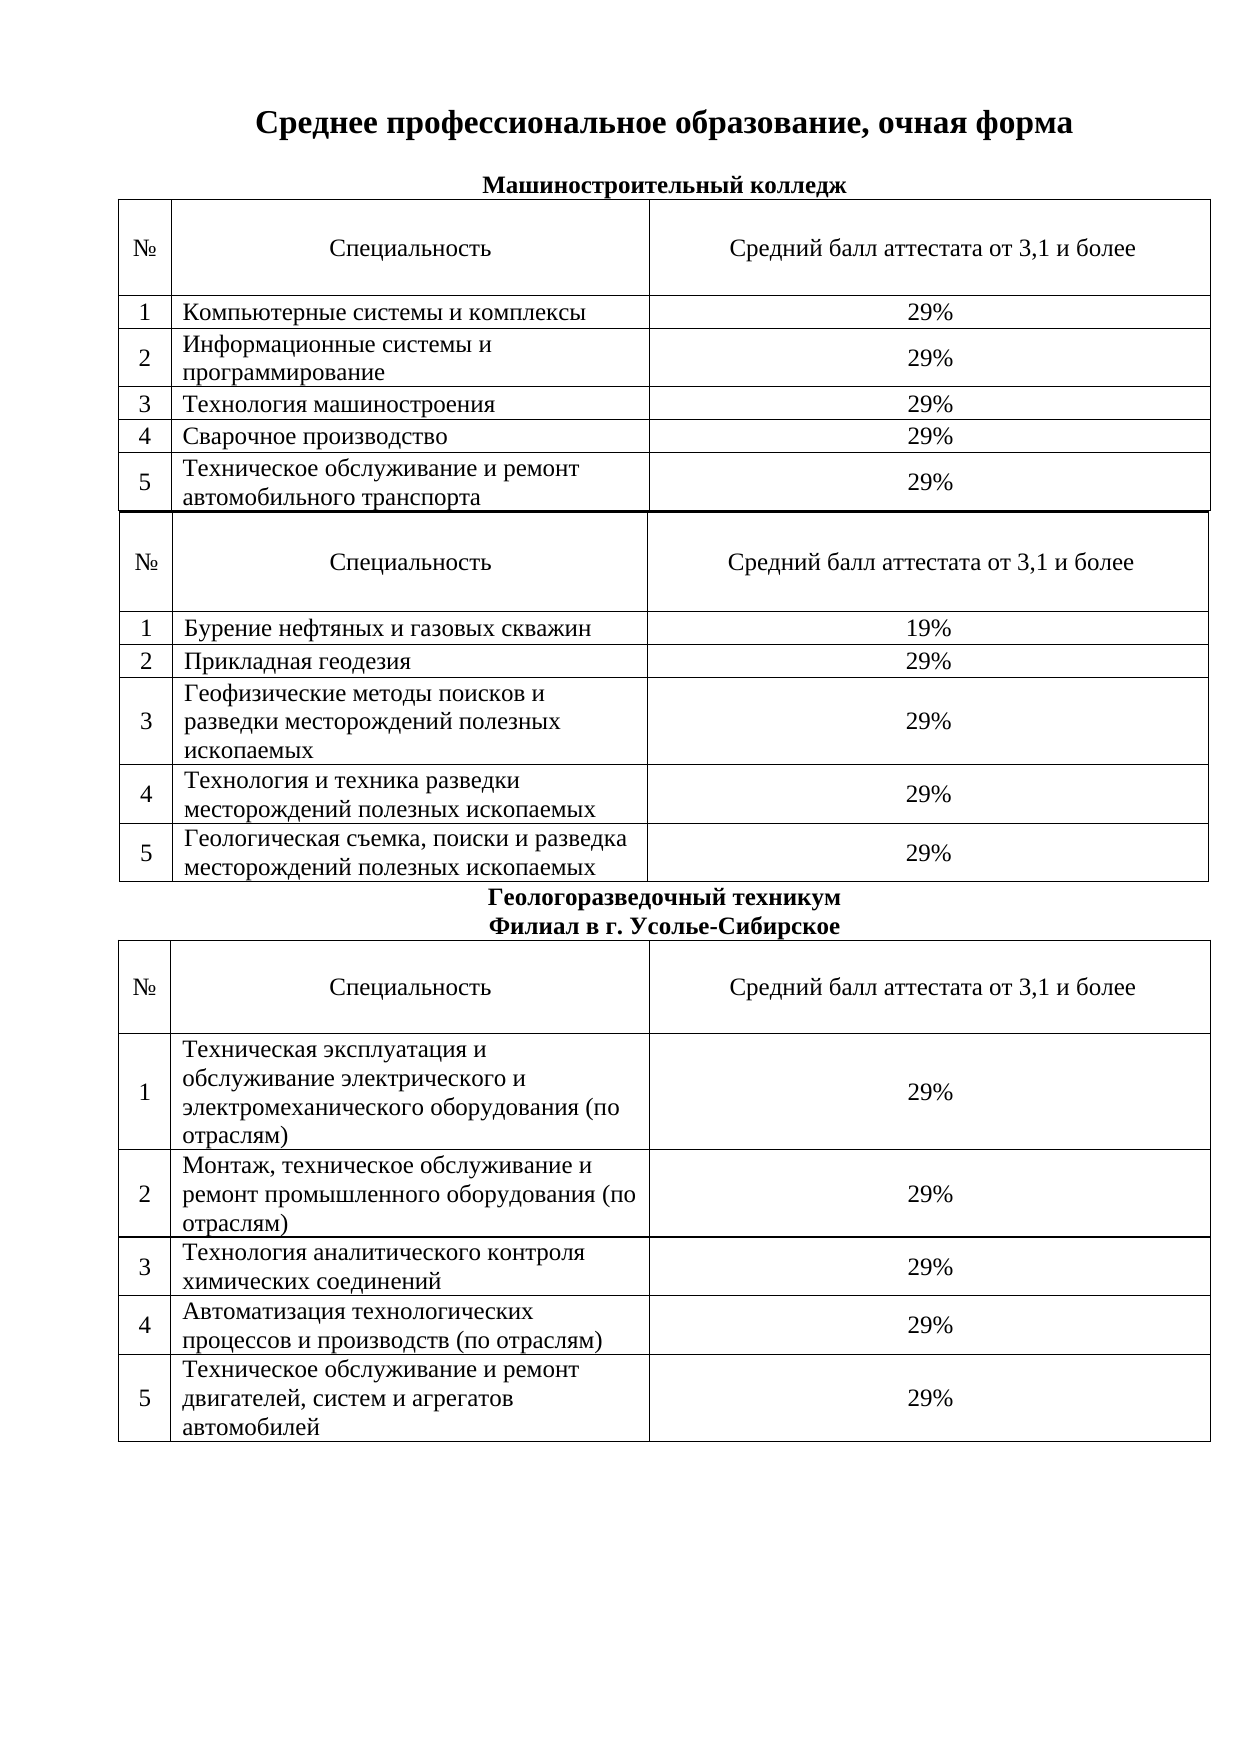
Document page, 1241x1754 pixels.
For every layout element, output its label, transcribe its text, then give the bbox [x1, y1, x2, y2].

table_cell 4 [120, 765, 172, 822]
table_cell 2 [119, 329, 171, 386]
table_cell Технология и техника разведки месторождений полезных ископаемых [173, 765, 647, 822]
table_cell 5 [119, 1355, 170, 1441]
text Филиал в г. Усолье-Сибирское [177, 911, 1152, 939]
table_cell 5 [119, 453, 171, 510]
table_cell Сварочное производство [172, 420, 649, 452]
table_cell Автоматизация технологических процессов и производств (по отраслям) [171, 1296, 649, 1353]
table_header Средний балл аттестата от 3,1 и более [648, 513, 1208, 611]
table_header № [119, 200, 171, 295]
table_cell 29% [650, 329, 1210, 386]
table_cell 2 [120, 645, 172, 677]
table_cell Монтаж, техническое обслуживание и ремонт промышленного оборудования (по отраслям) [171, 1150, 649, 1236]
table_cell 29% [648, 765, 1208, 822]
table_header Специальность [171, 941, 649, 1033]
table_header Специальность [172, 200, 649, 295]
table_header Специальность [173, 513, 647, 611]
table_header № [120, 513, 172, 611]
table_cell 29% [648, 824, 1208, 881]
table_cell 3 [120, 678, 172, 764]
table_cell 3 [119, 387, 171, 419]
table_header Средний балл аттестата от 3,1 и более [650, 941, 1210, 1033]
table_cell 29% [650, 1355, 1210, 1441]
table_cell 1 [119, 1034, 170, 1149]
table_cell Технология аналитического контроля химических соединений [171, 1238, 649, 1295]
table_cell Техническое обслуживание и ремонт автомобильного транспорта [172, 453, 649, 510]
table_cell 29% [650, 296, 1210, 328]
table_cell Прикладная геодезия [173, 645, 647, 677]
table_cell Технология машиностроения [172, 387, 649, 419]
text Среднее профессиональное образование, очная форма [177, 103, 1152, 141]
table_cell 29% [650, 1296, 1210, 1353]
table_cell 29% [650, 1150, 1210, 1236]
table_cell Техническая эксплуатация и обслуживание электрического и электромеханического оборудования (по отраслям) [171, 1034, 649, 1149]
table_cell Информационные системы и программирование [172, 329, 649, 386]
table_cell Геологическая съемка, поиски и разведка месторождений полезных ископаемых [173, 824, 647, 881]
table_header № [119, 941, 170, 1033]
table_cell 29% [650, 387, 1210, 419]
table_cell 19% [648, 612, 1208, 644]
table_cell Бурение нефтяных и газовых скважин [173, 612, 647, 644]
text Геологоразведочный техникум [177, 882, 1152, 911]
table_cell Компьютерные системы и комплексы [172, 296, 649, 328]
table_cell 5 [120, 824, 172, 881]
table_cell 1 [119, 296, 171, 328]
table_cell 4 [119, 1296, 170, 1353]
table_cell 2 [119, 1150, 170, 1236]
table_cell Техническое обслуживание и ремонт двигателей, систем и агрегатов автомобилей [171, 1355, 649, 1441]
table_cell Геофизические методы поисков и разведки месторождений полезных ископаемых [173, 678, 647, 764]
table_cell 3 [119, 1238, 170, 1295]
text Машиностроительный колледж [177, 170, 1152, 198]
table_cell 29% [650, 420, 1210, 452]
table_cell 29% [648, 678, 1208, 764]
table_cell 1 [120, 612, 172, 644]
table_cell 29% [650, 1238, 1210, 1295]
table_cell 29% [650, 1034, 1210, 1149]
table_header Средний балл аттестата от 3,1 и более [650, 200, 1210, 295]
table_cell 29% [648, 645, 1208, 677]
table_cell 4 [119, 420, 171, 452]
table_cell 29% [650, 453, 1210, 510]
